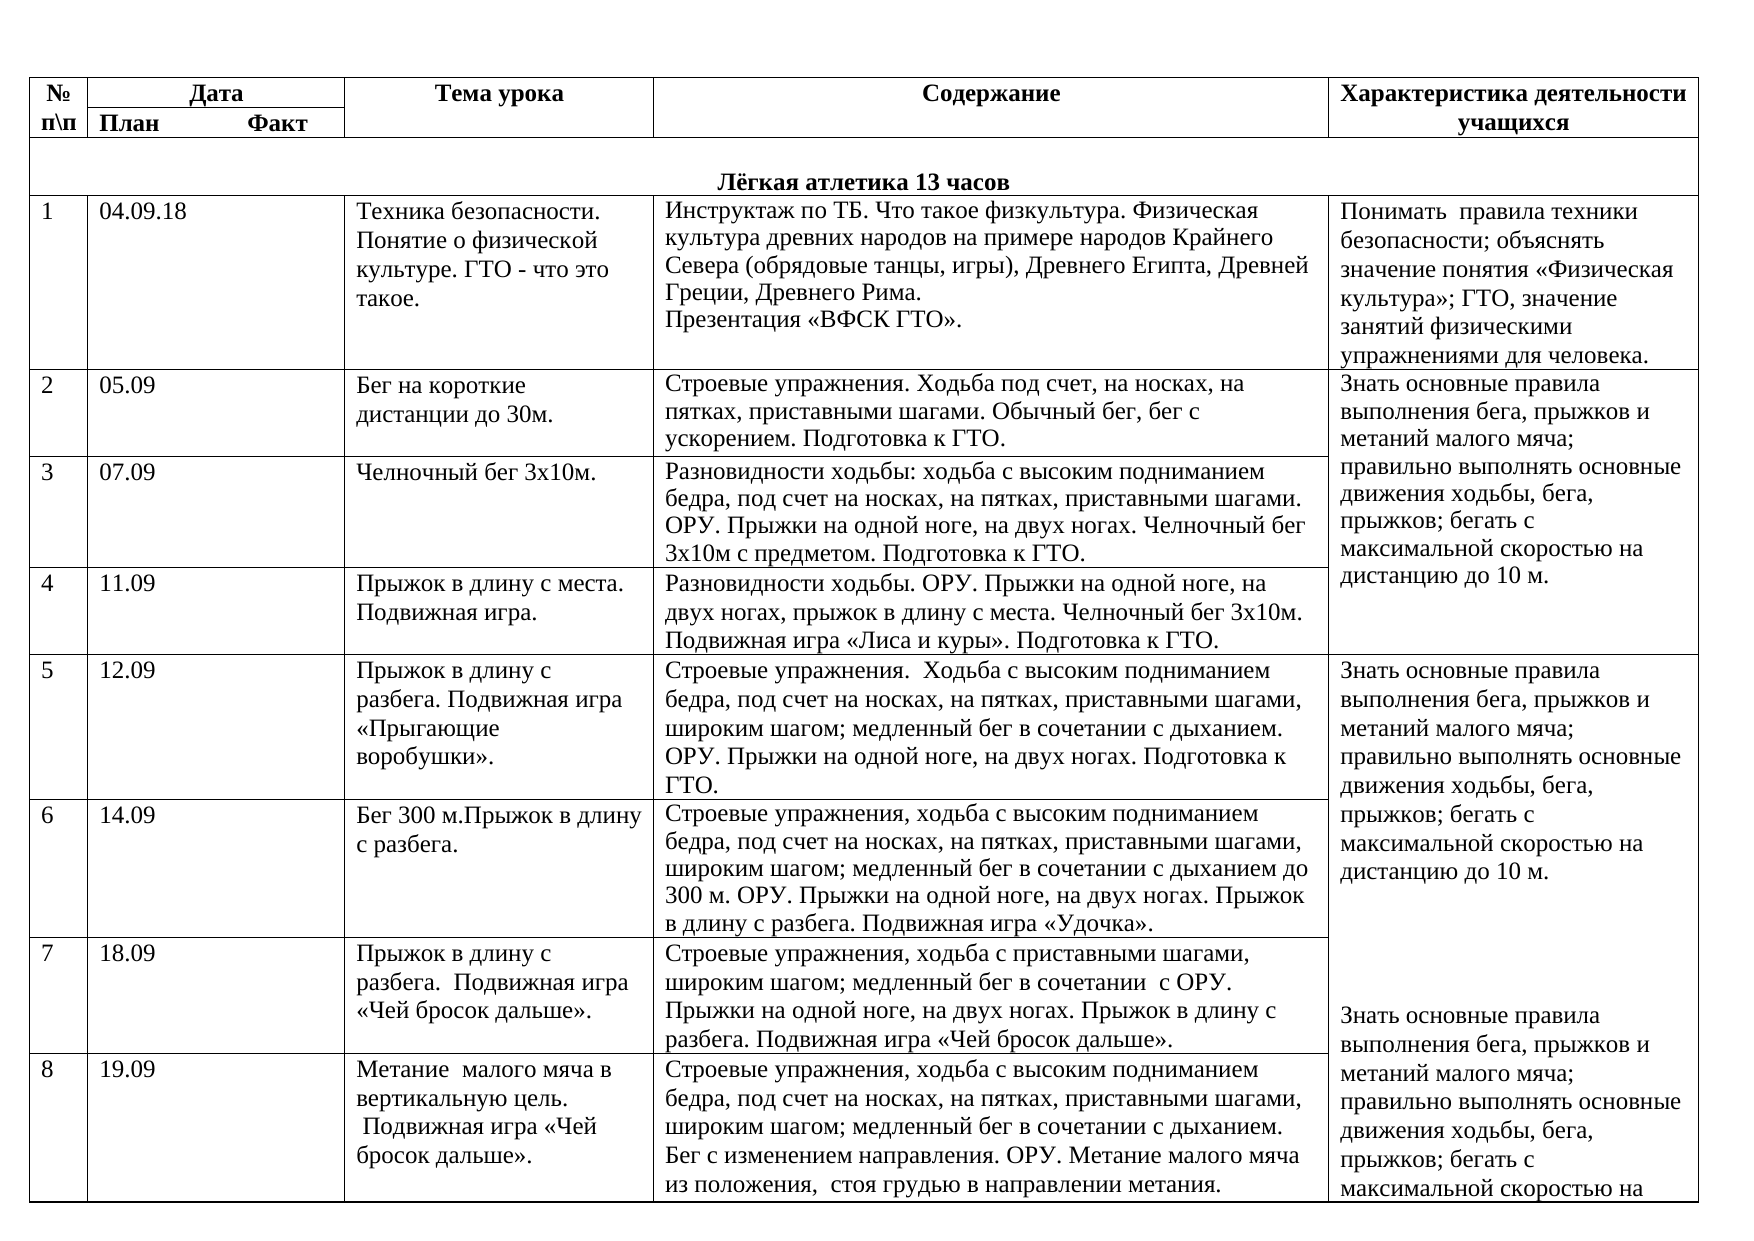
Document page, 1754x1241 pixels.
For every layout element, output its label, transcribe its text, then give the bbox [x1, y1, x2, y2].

table_cell 05.09 [88, 370, 344, 456]
table_cell 2 [30, 370, 87, 456]
table_cell 8 [30, 1054, 87, 1201]
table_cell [345, 1054, 653, 1201]
table_cell Строевые упражнения. Ходьба с высоким подниманием бедра, под счет на носках, на пятках, приставными шагами, широким шагом; медленный бег в сочетании с дыханием. ОРУ. Прыжки на одной ноге, на двух ногах. Подготовка к ГТО. [654, 655, 1328, 799]
table_cell 19.09 [88, 1054, 344, 1201]
table_cell 18.09 [88, 938, 344, 1053]
table_cell 5 [30, 655, 87, 799]
table_cell 1 [30, 196, 87, 369]
table_header Характеристика деятельности учащихся [1329, 78, 1698, 137]
table_cell Техника безопасности. Понятие о физической культуре. ГТО - что это такое. [345, 196, 653, 369]
table_cell 04.09.18 [88, 196, 344, 369]
table_cell Понимать правила техники безопасности; объяснять значение понятия «Физическая культура»; ГТО, значение занятий физическими упражнениями для человека. [1329, 196, 1698, 369]
table_cell Знать основные правила выполнения бега, прыжков и метаний малого мяча; правильно выполнять основные движения ходьбы, бега, прыжков; бегать с максимальной скоростью на дистанцию до 10 м. [1329, 370, 1698, 654]
table_cell Прыжок в длину с разбега. Подвижная игра «Прыгающие воробушки». [345, 655, 653, 799]
table_cell Знать основные правила выполнения бега, прыжков и метаний малого мяча; правильно выполнять основные движения ходьбы, бега, прыжков; бегать с максимальной скоростью на дистанцию до 10 м. Знать основные правила выполнения бега, прыжков и метаний малого мяча; правильно выполнять основные движения ходьбы, бега, прыжков; бегать с максимальной скоростью на дистанцию до 10 м. [1329, 655, 1698, 1201]
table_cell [654, 1054, 1328, 1201]
table_cell Бег на короткие дистанции до 30м. [345, 370, 653, 456]
table_header Дата [88, 78, 344, 107]
table_cell Прыжок в длину с разбега. Подвижная игра «Чей бросок дальше». [345, 938, 653, 1053]
table_cell Бег 300 м.Прыжок в длину с разбега. [345, 800, 653, 937]
table_cell Лёгкая атлетика 13 часов [30, 138, 1698, 195]
table_cell Строевые упражнения, ходьба с высоким подниманием бедра, под счет на носках, на пятках, приставными шагами, широким шагом; медленный бег в сочетании с дыханием до 300 м. ОРУ. Прыжки на одной ноге, на двух ногах. Прыжок в длину с разбега. Подвижная игра «Удочка». [654, 800, 1328, 937]
table_cell 6 [30, 800, 87, 937]
table_cell 11.09 [88, 568, 344, 654]
table_cell Разновидности ходьбы: ходьба с высоким подниманием бедра, под счет на носках, на пятках, приставными шагами. ОРУ. Прыжки на одной ноге, на двух ногах. Челночный бег 3х10м с предметом. Подготовка к ГТО. [654, 457, 1328, 567]
table_cell Разновидности ходьбы. ОРУ. Прыжки на одной ноге, на двух ногах, прыжок в длину с места. Челночный бег 3х10м. Подвижная игра «Лиса и куры». Подготовка к ГТО. [654, 568, 1328, 654]
table_cell Строевые упражнения, ходьба с приставными шагами, широким шагом; медленный бег в сочетании с ОРУ. Прыжки на одной ноге, на двух ногах. Прыжок в длину с разбега. Подвижная игра «Чей бросок дальше». [654, 938, 1328, 1053]
table_header № п\п [30, 78, 87, 137]
table_cell 07.09 [88, 457, 344, 567]
table_cell Строевые упражнения. Ходьба под счет, на носках, на пятках, приставными шагами. Обычный бег, бег с ускорением. Подготовка к ГТО. [654, 370, 1328, 456]
table_cell Инструктаж по ТБ. Что такое физкультура. Физическая культура древних народов на примере народов Крайнего Севера (обрядовые танцы, игры), Древнего Египта, Древней Греции, Древнего Рима. Презентация «ВФСК ГТО». [654, 196, 1328, 369]
table_cell 3 [30, 457, 87, 567]
table_header Тема урока [345, 78, 653, 137]
table_cell Прыжок в длину с места. Подвижная игра. [345, 568, 653, 654]
table_cell 14.09 [88, 800, 344, 937]
table_cell Челночный бег 3х10м. [345, 457, 653, 567]
table_cell План Факт [88, 108, 344, 137]
table_header Содержание [654, 78, 1328, 137]
table_cell 7 [30, 938, 87, 1053]
table_cell 4 [30, 568, 87, 654]
table_cell 12.09 [88, 655, 344, 799]
